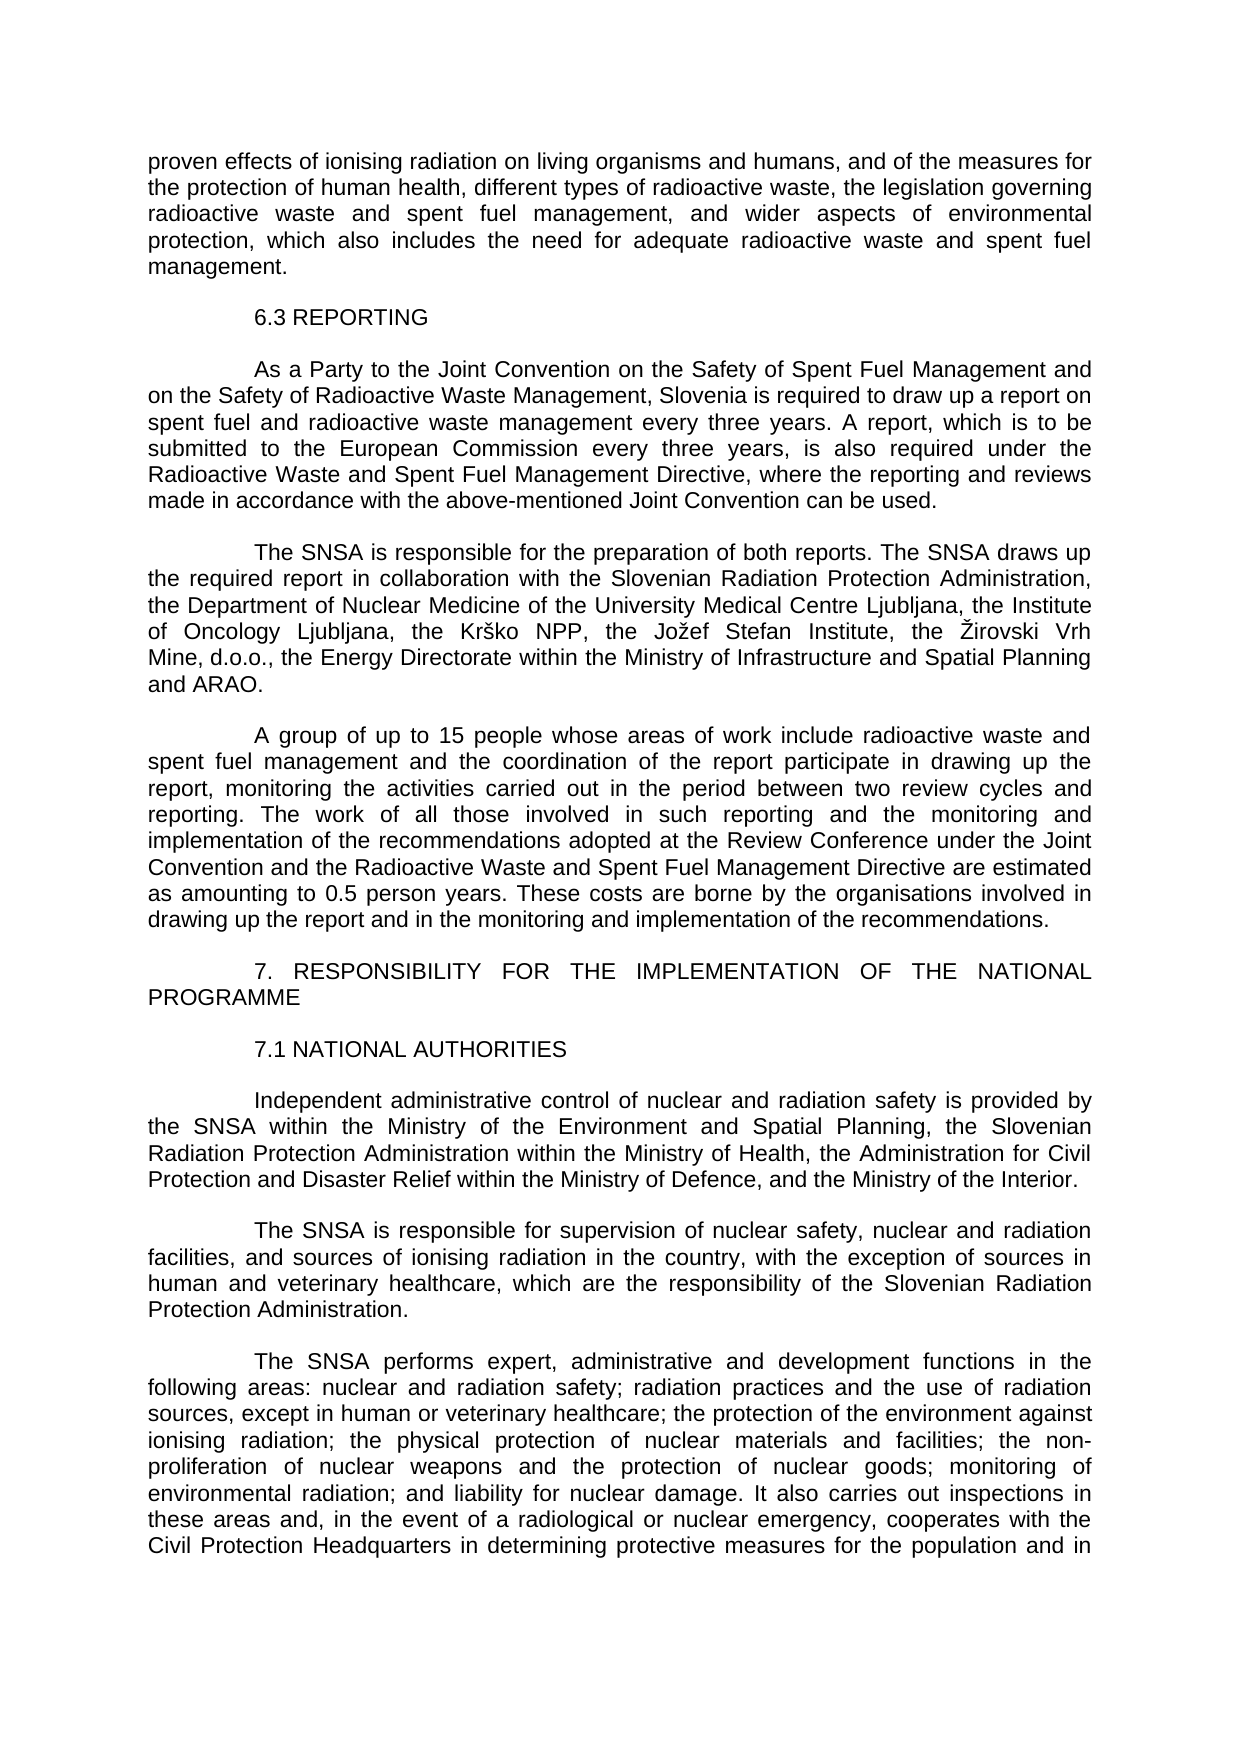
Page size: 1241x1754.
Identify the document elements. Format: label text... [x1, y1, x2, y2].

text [148, 148, 1093, 279]
text As a Party to the Joint Convention on the Safety of Spent Fuel Management and on the Safety of Radioactive Waste Management, Slovenia is required to draw up a report on spent fuel and radioactive waste management every three years. A report, which is to be submitted to the European Commission every three years, is also required under the Radioactive Waste and Spent Fuel Management Directive, where the reporting and reviews made in accordance with the above-mentioned Joint Convention can be used. [148, 356, 1093, 514]
text 6.3 REPORTING [148, 304, 1093, 331]
text 7. RESPONSIBILITY FOR THE IMPLEMENTATION OF THE NATIONAL PROGRAMME [148, 958, 1093, 1011]
text Independent administrative control of nuclear and radiation safety is provided by the SNSA within the Ministry of the Environment and Spatial Planning, the Slovenian Radiation Protection Administration within the Ministry of Health, the Administration for Civil Protection and Disaster Relief within the Ministry of Defence, and the Ministry of the Interior. [148, 1087, 1093, 1192]
text A group of up to 15 people whose areas of work include radioactive waste and spent fuel management and the coordination of the report participate in drawing up the report, monitoring the activities carried out in the period between two review cycles and reporting. The work of all those involved in such reporting and the monitoring and implementation of the recommendations adopted at the Review Conference under the Joint Convention and the Radioactive Waste and Spent Fuel Management Directive are estimated as amounting to 0.5 person years. These costs are borne by the organisations involved in drawing up the report and in the monitoring and implementation of the recommendations. [148, 722, 1093, 933]
text The SNSA is responsible for supervision of nuclear safety, nuclear and radiation facilities, and sources of ionising radiation in the country, with the exception of sources in human and veterinary healthcare, which are the responsibility of the Slovenian Radiation Protection Administration. [148, 1217, 1093, 1323]
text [148, 1348, 1093, 1558]
text 7.1 NATIONAL AUTHORITIES [148, 1036, 1093, 1062]
text The SNSA is responsible for the preparation of both reports. The SNSA draws up the required report in collaboration with the Slovenian Radiation Protection Administration, the Department of Nuclear Medicine of the University Medical Centre Ljubljana, the Institute of Oncology Ljubljana, the Krško NPP, the Jožef Stefan Institute, the Žirovski Vrh Mine, d.o.o., the Energy Directorate within the Ministry of Infrastructure and Spatial Planning and ARAO. [148, 539, 1093, 697]
